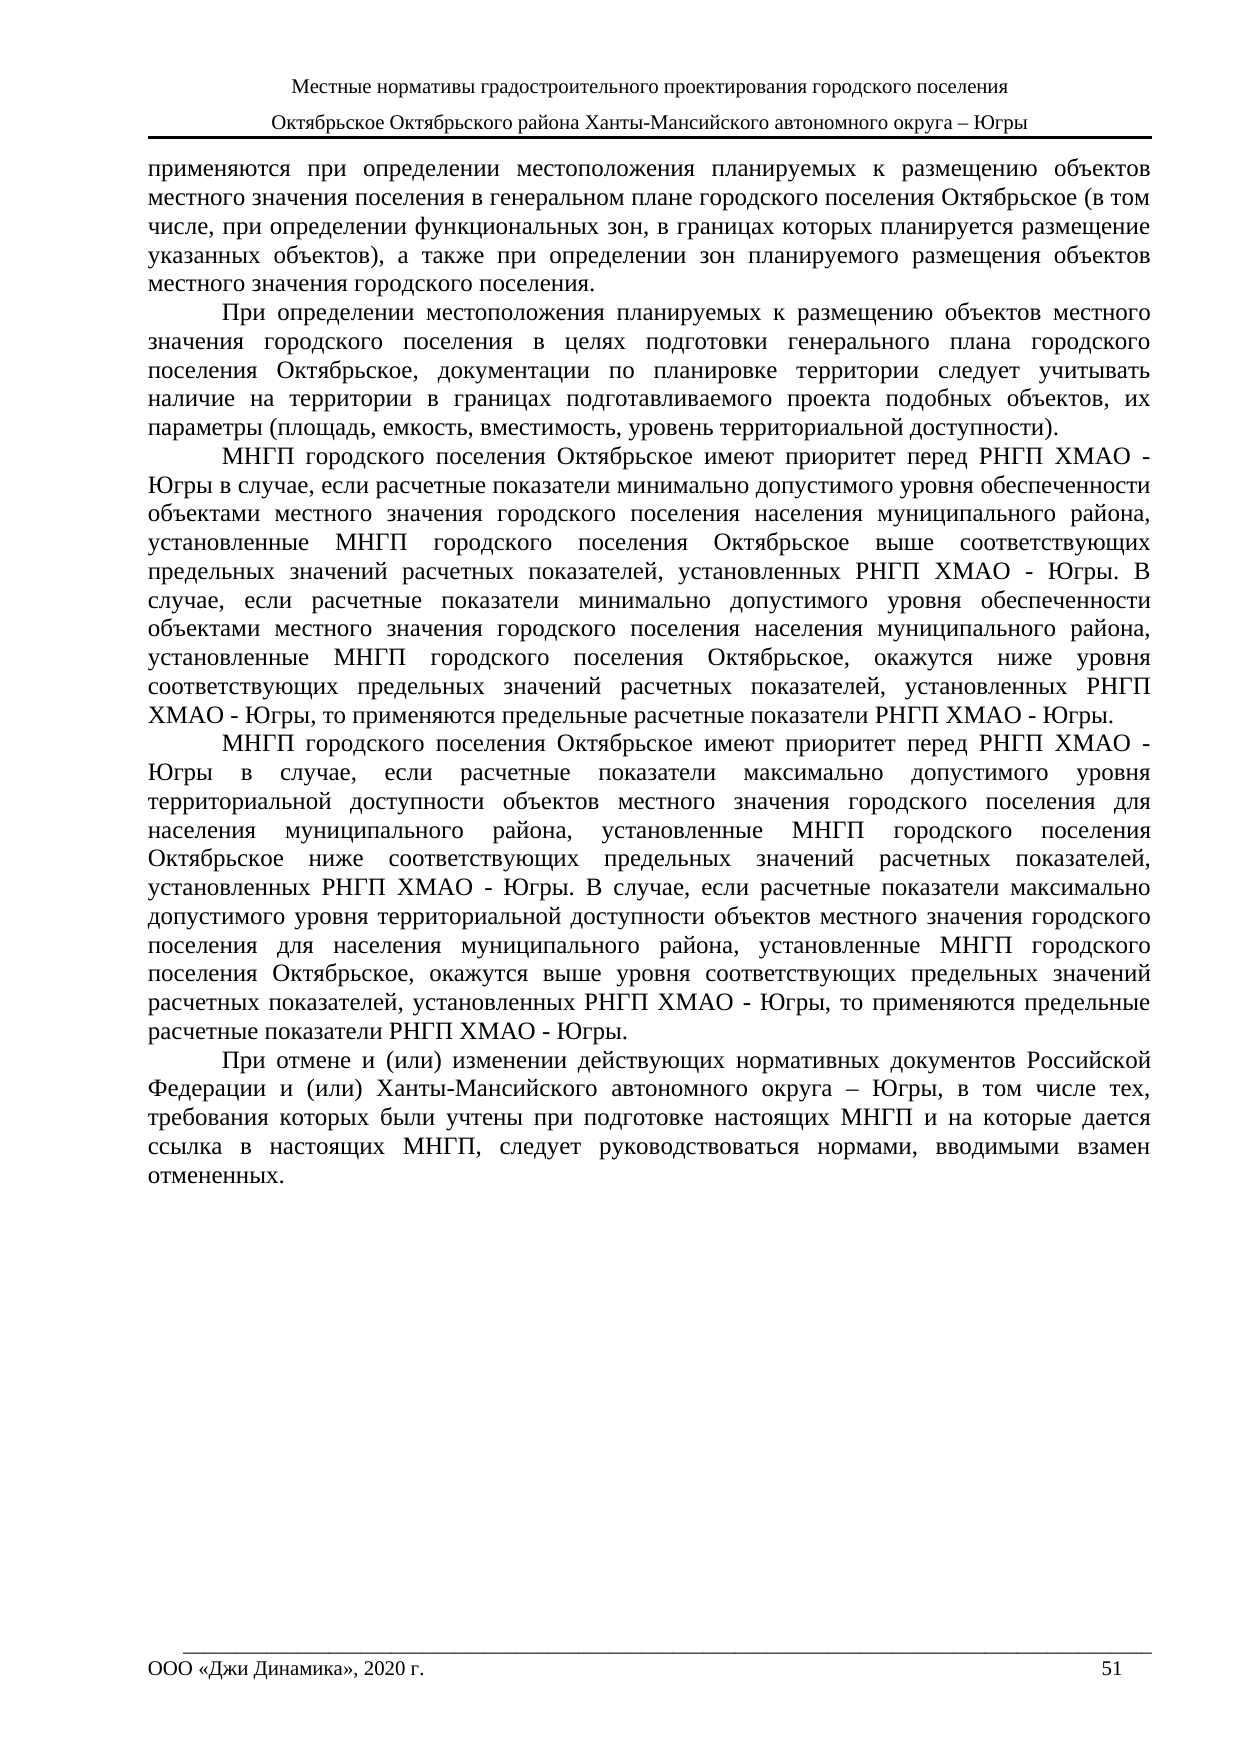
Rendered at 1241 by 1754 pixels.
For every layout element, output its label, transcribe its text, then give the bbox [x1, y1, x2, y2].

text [148, 153, 1152, 297]
text МНГП городского поселения Октябрьское имеют приоритет перед РНГП ХМАО - Югры в случае, если расчетные показатели минимально допустимого уровня обеспеченности объектами местного значения городского поселения населения муниципального района, установленные МНГП городского поселения Октябрьское выше соответствующих предельных значений расчетных показателей, установленных РНГП ХМАО - Югры. В случае, если расчетные показатели минимально допустимого уровня обеспеченности объектами местного значения городского поселения населения муниципального района, установленные МНГП городского поселения Октябрьское, окажутся ниже уровня соответствующих предельных значений расчетных показателей, установленных РНГП ХМАО - Югры, то применяются предельные расчетные показатели РНГП ХМАО - Югры. [148, 441, 1152, 728]
text МНГП городского поселения Октябрьское имеют приоритет перед РНГП ХМАО - Югры в случае, если расчетные показатели максимально допустимого уровня территориальной доступности объектов местного значения городского поселения для населения муниципального района, установленные МНГП городского поселения Октябрьское ниже соответствующих предельных значений расчетных показателей, установленных РНГП ХМАО - Югры. В случае, если расчетные показатели максимально допустимого уровня территориальной доступности объектов местного значения городского поселения для населения муниципального района, установленные МНГП городского поселения Октябрьское, окажутся выше уровня соответствующих предельных значений расчетных показателей, установленных РНГП ХМАО - Югры, то применяются предельные расчетные показатели РНГП ХМАО - Югры. [148, 728, 1152, 1045]
text При отмене и (или) изменении действующих нормативных документов Российской Федерации и (или) Ханты-Мансийского автономного округа – Югры, в том числе тех, требования которых были учтены при подготовке настоящих МНГП и на которые дается ссылка в настоящих МНГП, следует руководствоваться нормами, вводимыми взамен отмененных. [148, 1045, 1152, 1188]
text При определении местоположения планируемых к размещению объектов местного значения городского поселения в целях подготовки генерального плана городского поселения Октябрьское, документации по планировке территории следует учитывать наличие на территории в границах подготавливаемого проекта подобных объектов, их параметры (площадь, емкость, вместимость, уровень территориальной доступности). [148, 297, 1152, 441]
